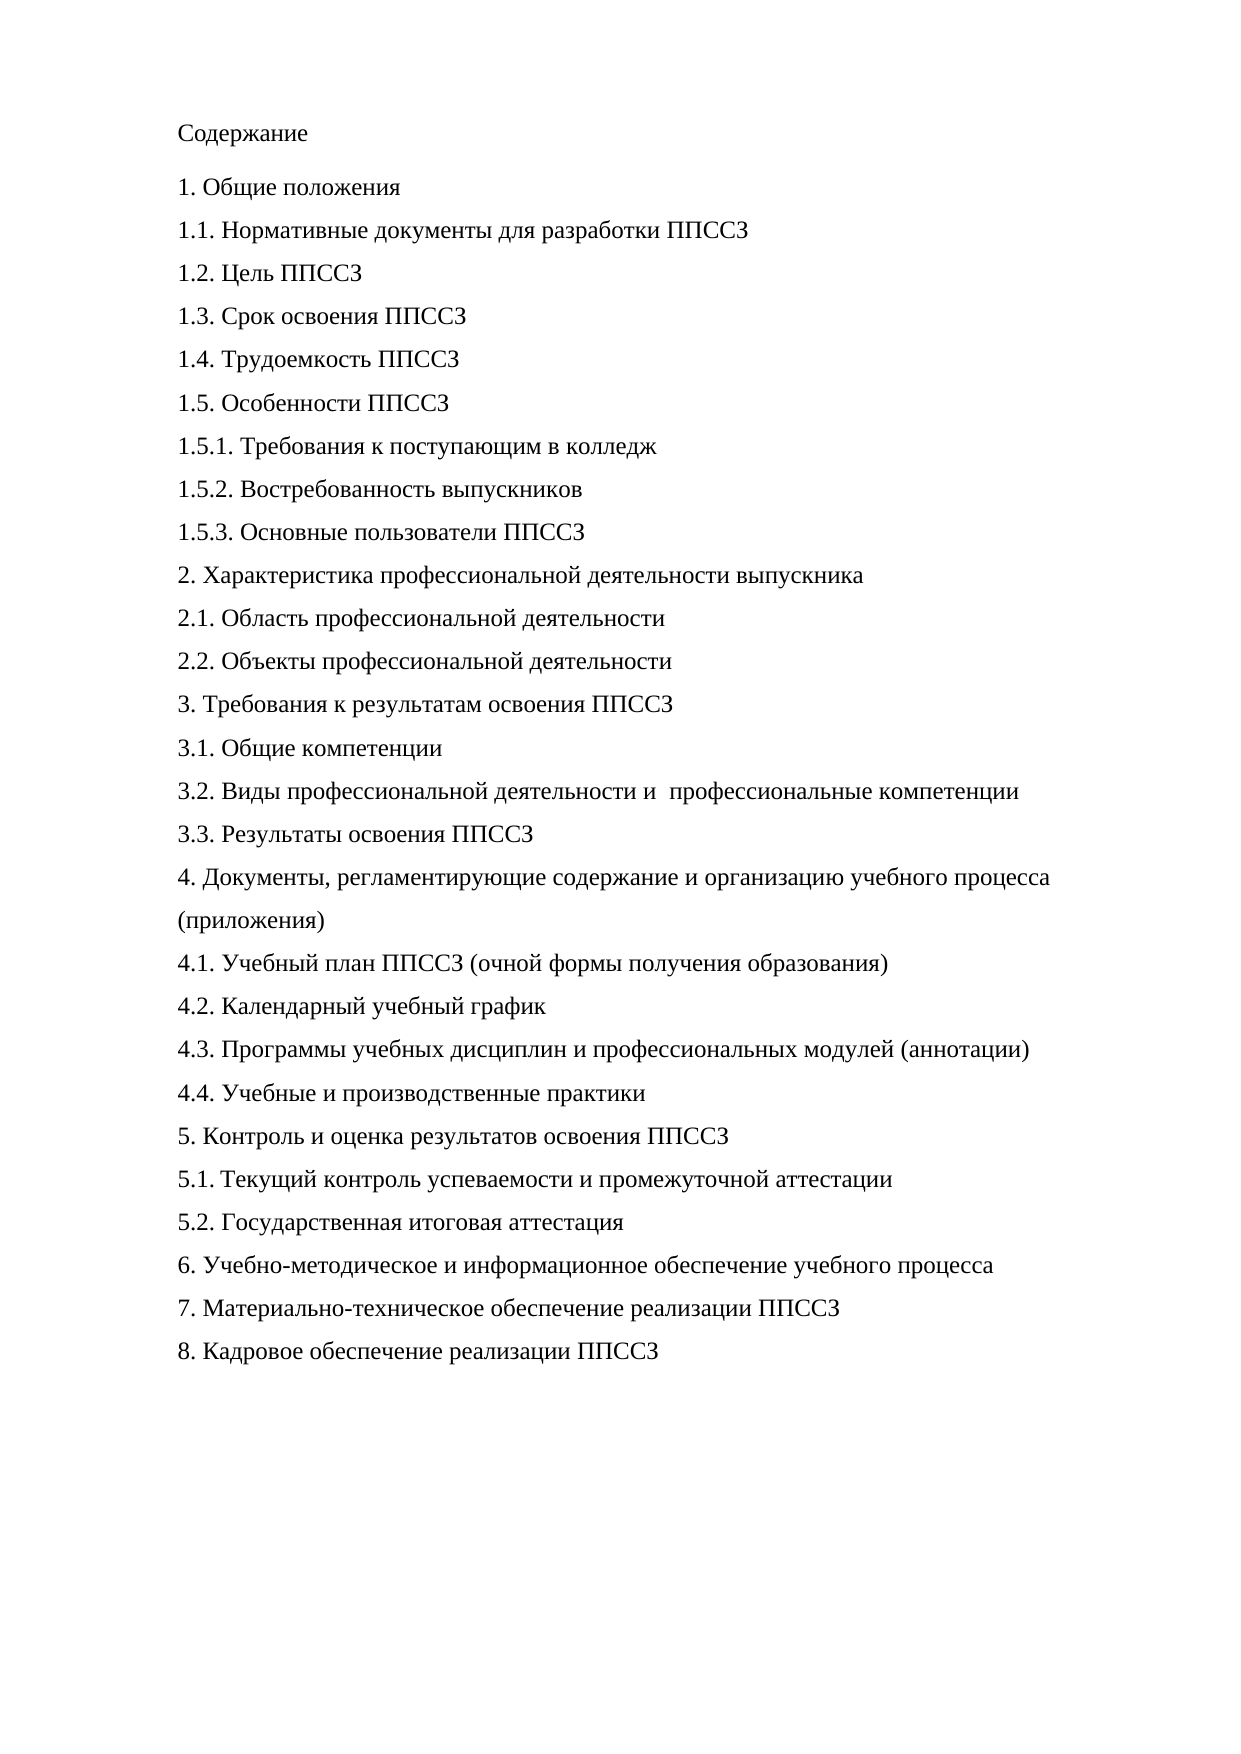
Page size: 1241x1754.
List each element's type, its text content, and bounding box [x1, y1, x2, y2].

text 8. Кадровое обеспечение реализации ППССЗ [177, 1336, 1152, 1365]
text 1. Общие положения [177, 172, 1152, 201]
text 2.2. Объекты профессиональной деятельности [177, 646, 1152, 675]
text 5. Контроль и оценка результатов освоения ППССЗ [177, 1121, 1152, 1149]
text 2. Характеристика профессиональной деятельности выпускника [177, 560, 1152, 589]
text 4.2. Календарный учебный график [177, 991, 1152, 1020]
text 3.2. Виды профессиональной деятельности и профессиональные компетенции [177, 776, 1152, 804]
text 1.5.1. Требования к поступающим в колледж [177, 431, 1152, 459]
text 3.3. Результаты освоения ППССЗ [177, 819, 1152, 848]
text 1.5.3. Основные пользователи ППССЗ [177, 517, 1152, 546]
text 1.1. Нормативные документы для разработки ППССЗ [177, 215, 1152, 244]
text 7. Материально-техническое обеспечение реализации ППССЗ [177, 1293, 1152, 1322]
text Содержание [177, 118, 1152, 147]
text 1.3. Срок освоения ППССЗ [177, 301, 1152, 330]
text 2.1. Область профессиональной деятельности [177, 603, 1152, 632]
text 6. Учебно-методическое и информационное обеспечение учебного процесса [177, 1250, 1152, 1279]
text 1.4. Трудоемкость ППССЗ [177, 344, 1152, 373]
text 4. Документы, регламентирующие содержание и организацию учебного процесса (приложения) [177, 862, 1152, 934]
text 5.1. Текущий контроль успеваемости и промежуточной аттестации [177, 1164, 1152, 1193]
text 4.4. Учебные и производственные практики [177, 1078, 1152, 1106]
text 1.5. Особенности ППССЗ [177, 388, 1152, 416]
text 4.1. Учебный план ППССЗ (очной формы получения образования) [177, 948, 1152, 977]
text 3. Требования к результатам освоения ППССЗ [177, 689, 1152, 718]
text 4.3. Программы учебных дисциплин и профессиональных модулей (аннотации) [177, 1034, 1152, 1063]
text 1.2. Цель ППССЗ [177, 258, 1152, 287]
text 3.1. Общие компетенции [177, 733, 1152, 761]
text 1.5.2. Востребованность выпускников [177, 474, 1152, 503]
text 5.2. Государственная итоговая аттестация [177, 1207, 1152, 1236]
